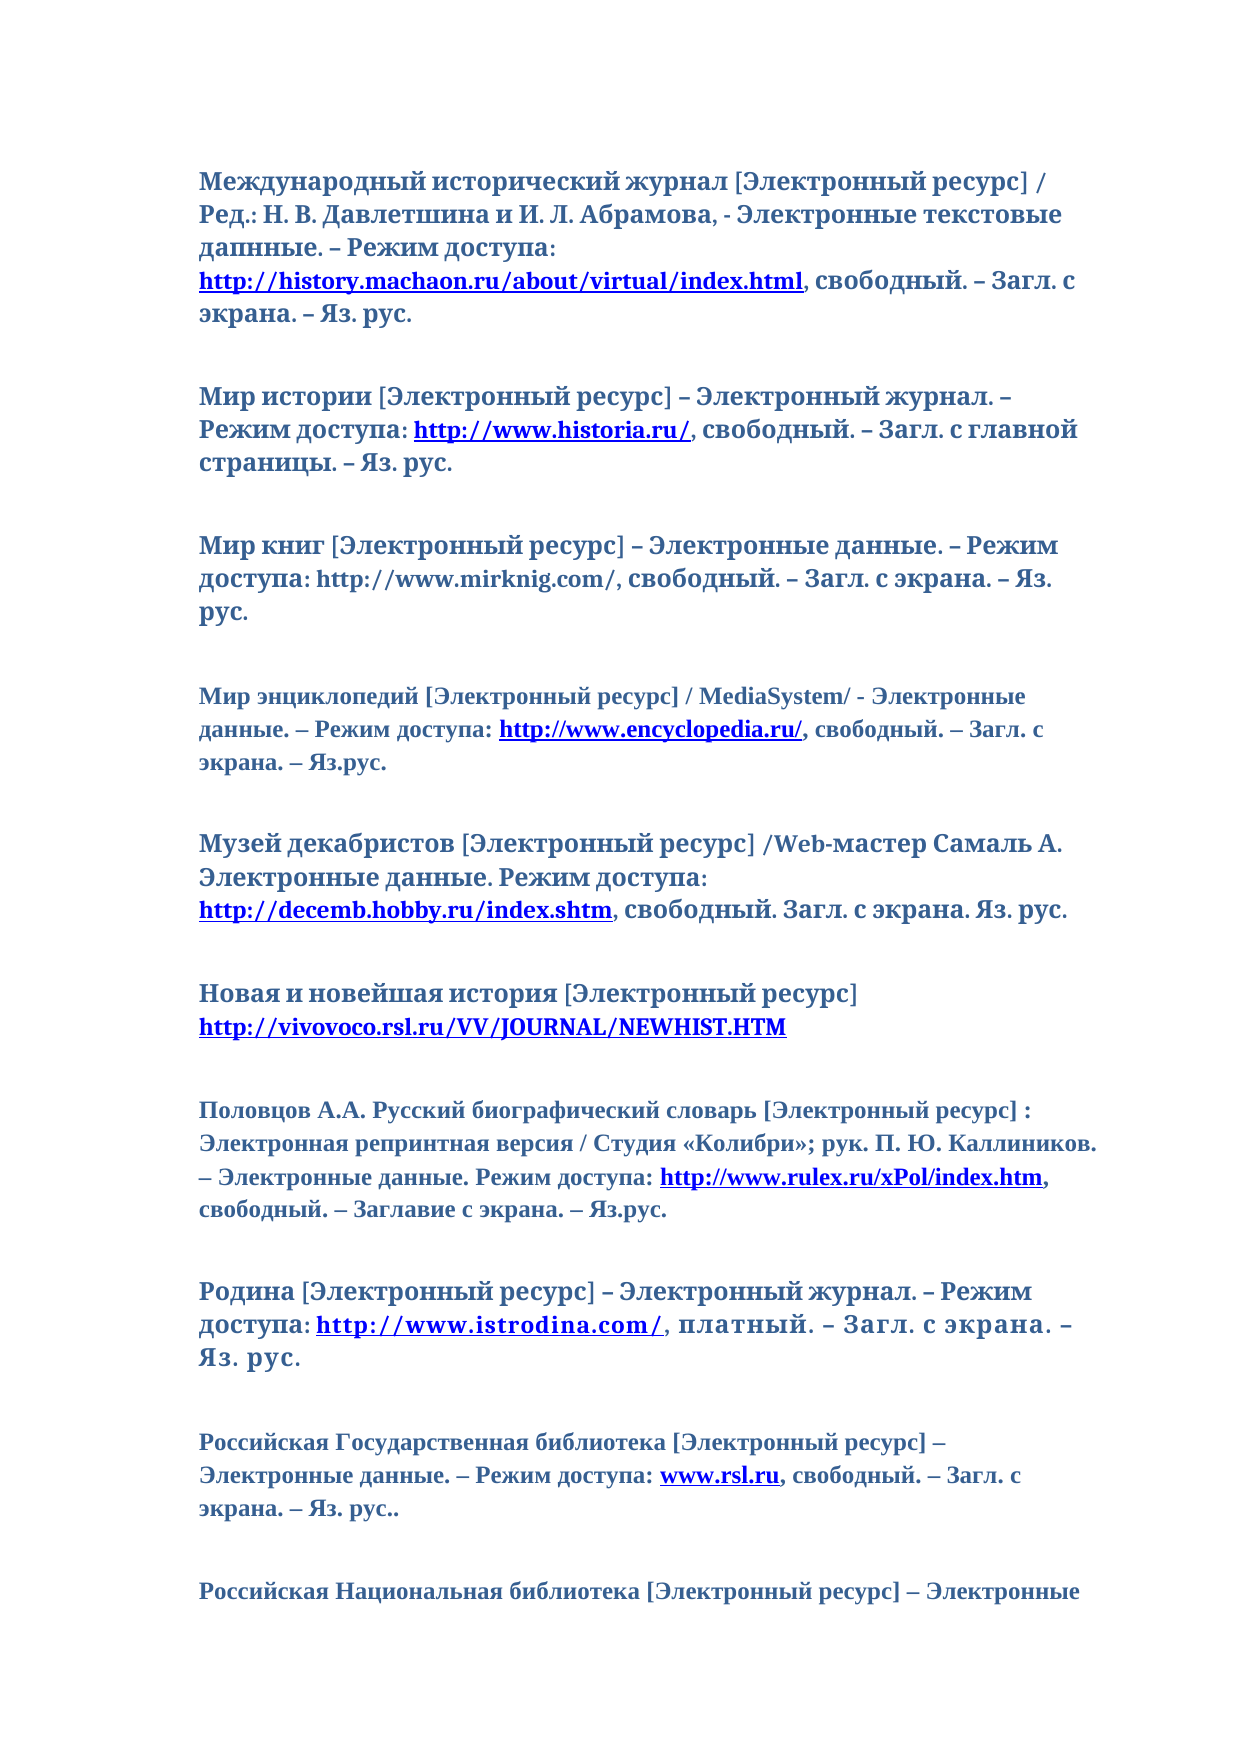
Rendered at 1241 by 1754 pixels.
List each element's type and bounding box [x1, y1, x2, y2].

table_cell [176, 118, 1106, 1604]
